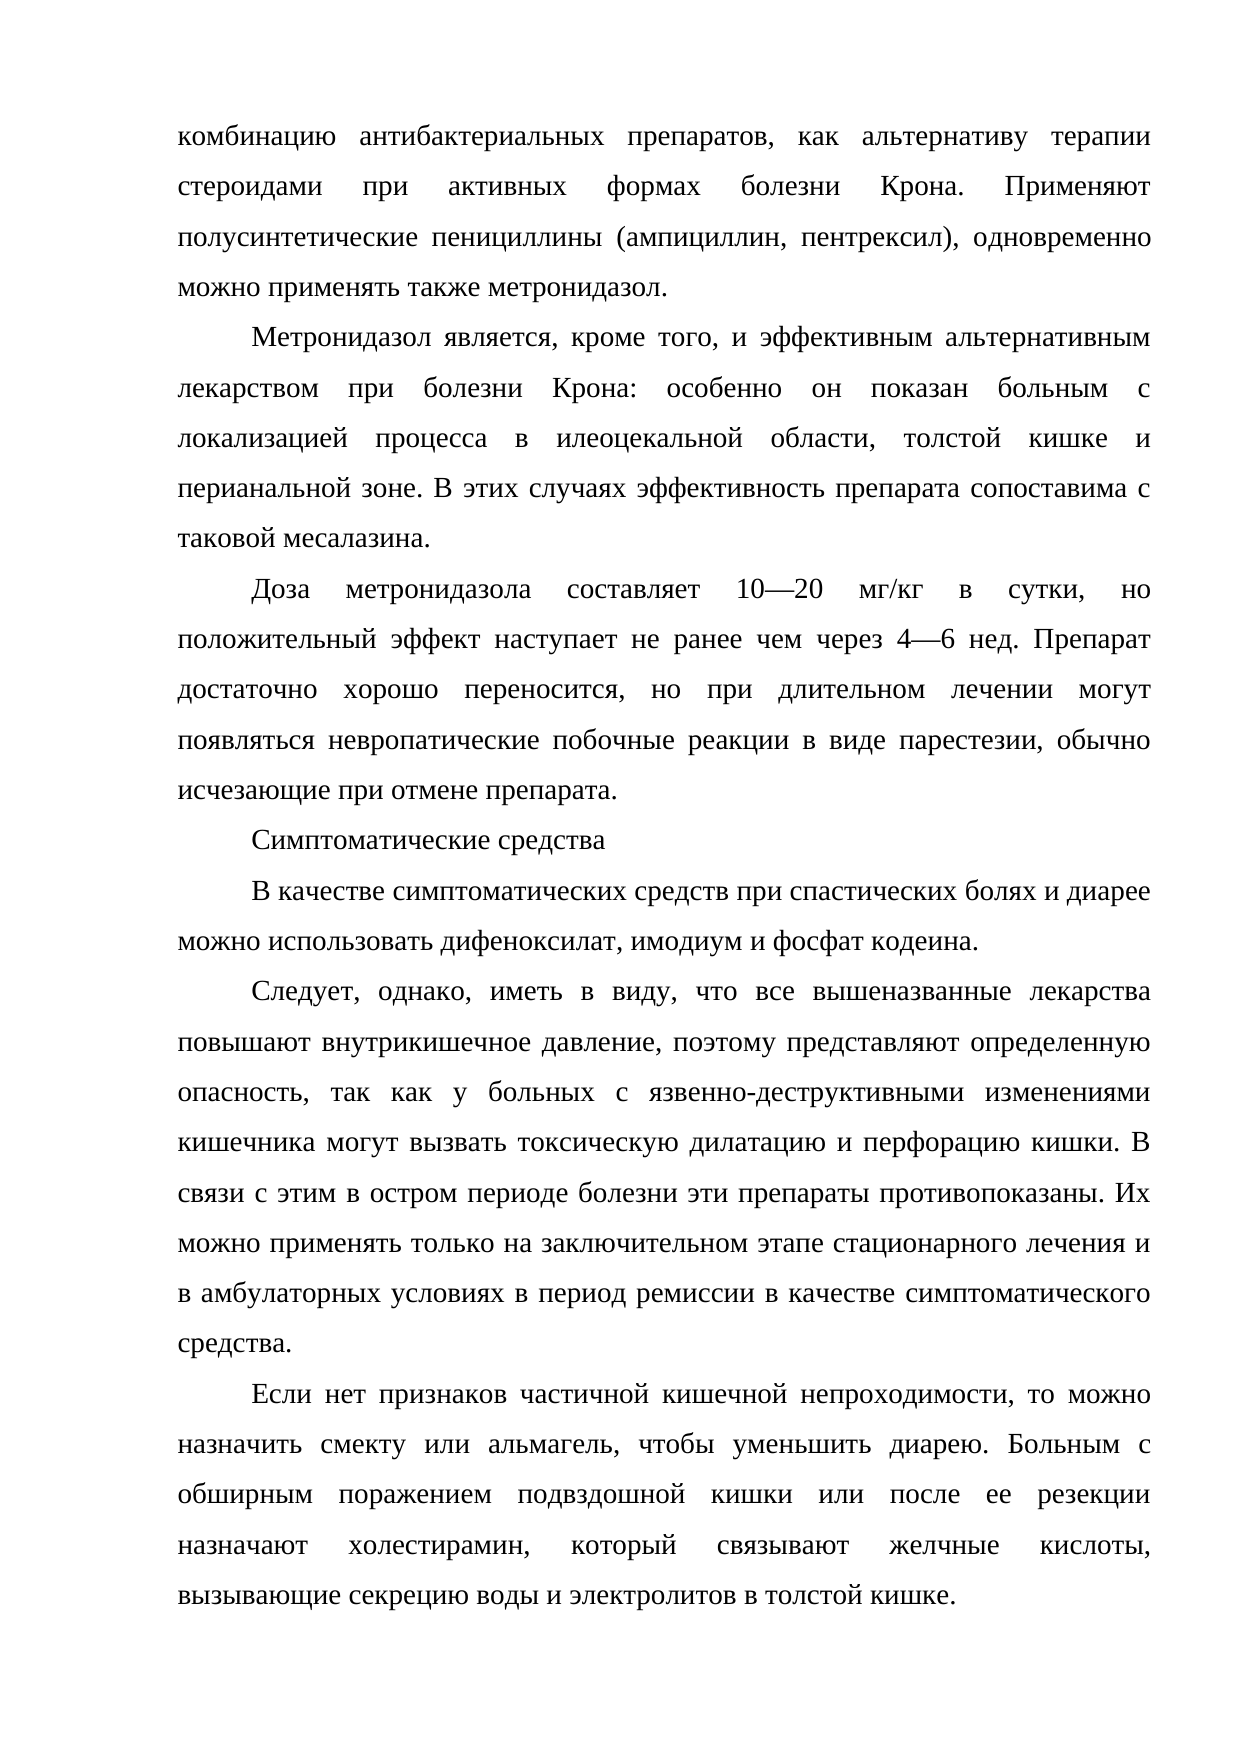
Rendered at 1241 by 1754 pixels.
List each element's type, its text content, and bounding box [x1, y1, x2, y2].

text Симптоматические средства [177, 822, 1152, 856]
text Если нет признаков частичной кишечной непроходимости, то можно назначить смекту или альмагель, чтобы уменьшить диарею. Больным с обширным поражением подвздошной кишки или после ее резекции назначают холестирамин, который связывают желчные кислоты, вызывающие секрецию воды и электролитов в толстой кишке. [177, 1376, 1152, 1611]
text Доза метронидазола составляет 10—20 мг/кг в сутки, но положительный эффект наступает не ранее чем через 4—6 нед. Препарат достаточно хорошо переносится, но при длительном лечении могут появляться невропатические побочные реакции в виде парестезии, обычно исчезающие при отмене препарата. [177, 571, 1152, 806]
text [177, 118, 1152, 303]
text Метронидазол является, кроме того, и эффективным альтернативным лекарством при болезни Крона: особенно он показан больным с локализацией процесса в илеоцекальной области, толстой кишке и перианальной зоне. В этих случаях эффективность препарата сопоставима с таковой месалазина. [177, 319, 1152, 554]
text В качестве симптоматических средств при спастических болях и диарее можно использовать дифеноксилат, имодиум и фосфат кодеина. [177, 873, 1152, 957]
text Следует, однако, иметь в виду, что все вышеназванные лекарства повышают внутрикишечное давление, поэтому представляют определенную опасность, так как у больных с язвенно-деструктивными изменениями кишечника могут вызвать токсическую дилатацию и перфорацию кишки. В связи с этим в остром периоде болезни эти препараты противопоказаны. Их можно применять только на заключительном этапе стационарного лечения и в амбулаторных условиях в период ремиссии в качестве симптоматического средства. [177, 973, 1152, 1359]
